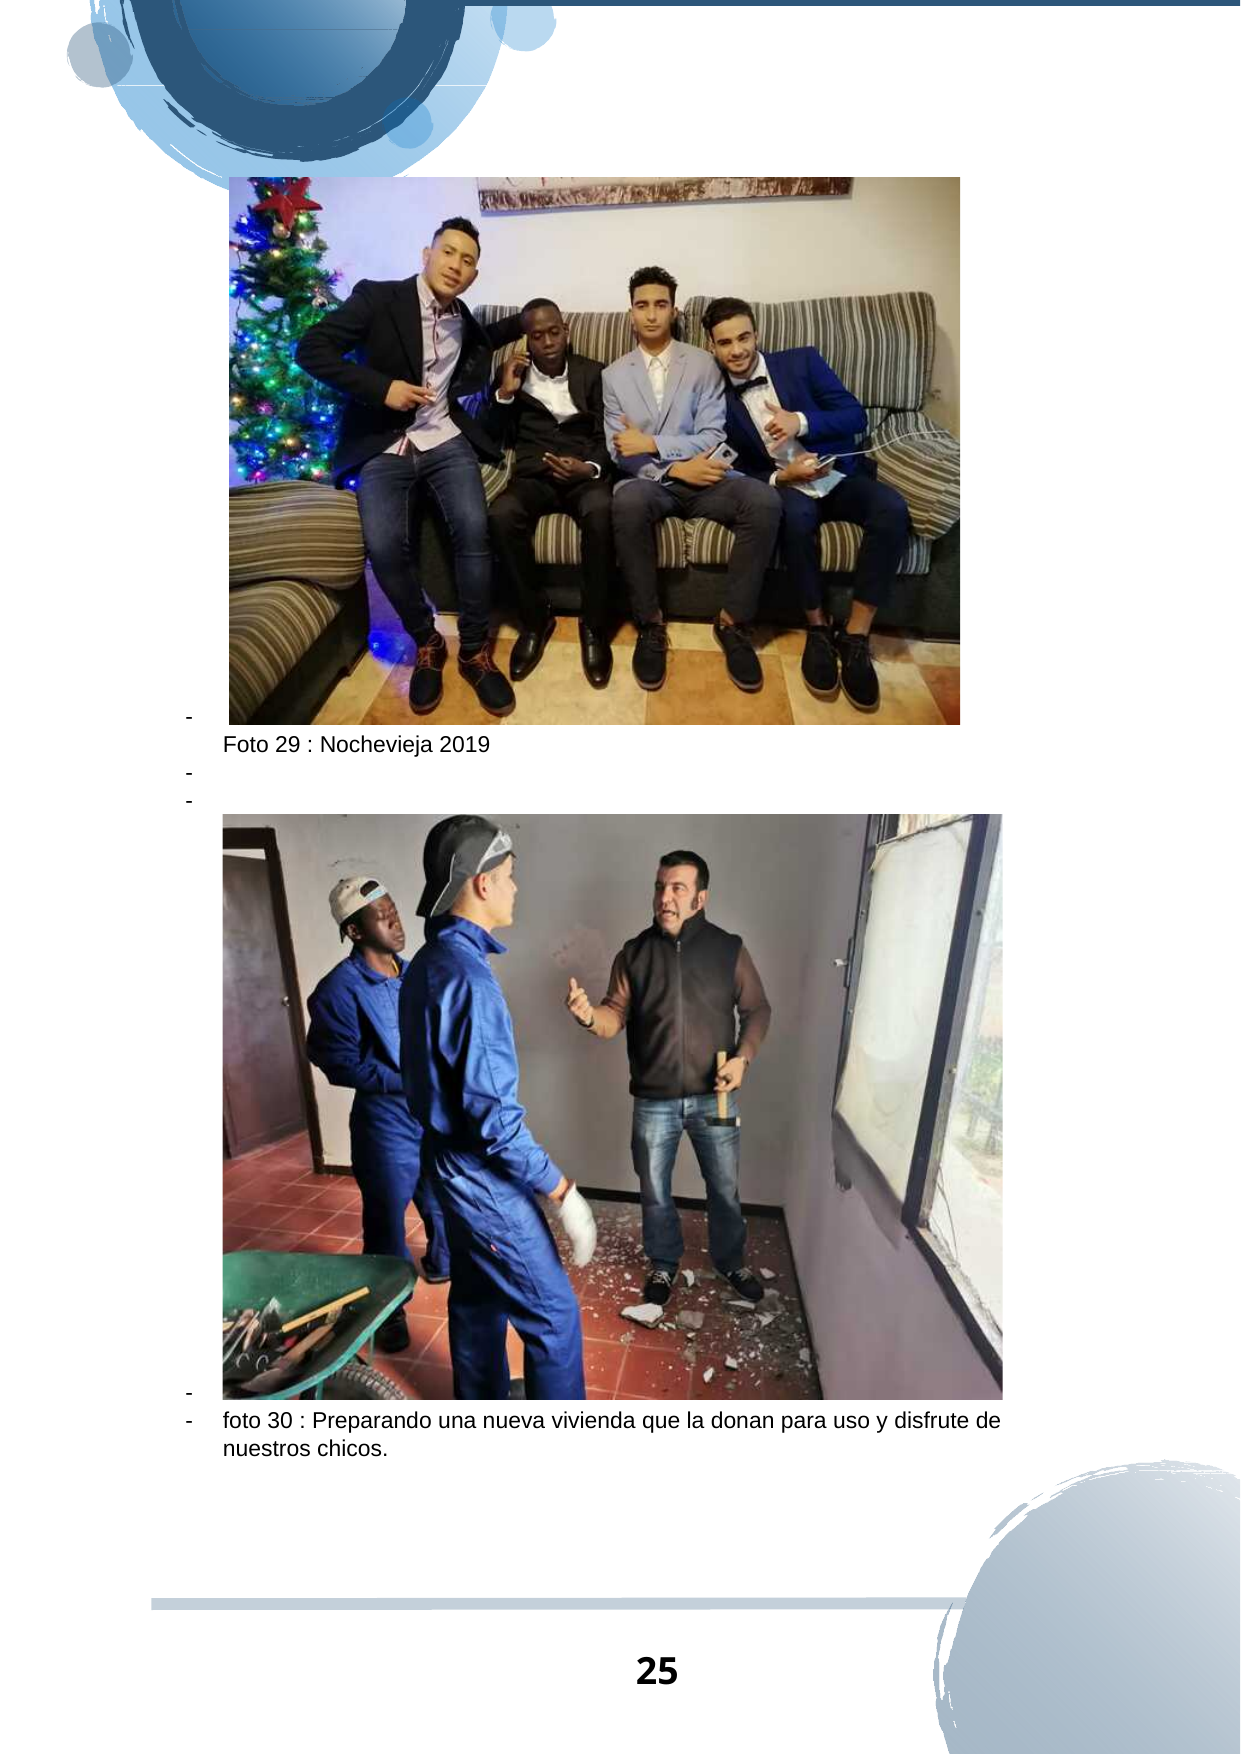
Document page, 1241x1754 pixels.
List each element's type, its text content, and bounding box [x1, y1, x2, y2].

picture [222, 814, 1003, 1400]
picture [229, 177, 961, 725]
list foto 30 : Preparando una nueva vivienda que la donan para uso y disfrute de nuestros chicos. [185, 1407, 1092, 1462]
